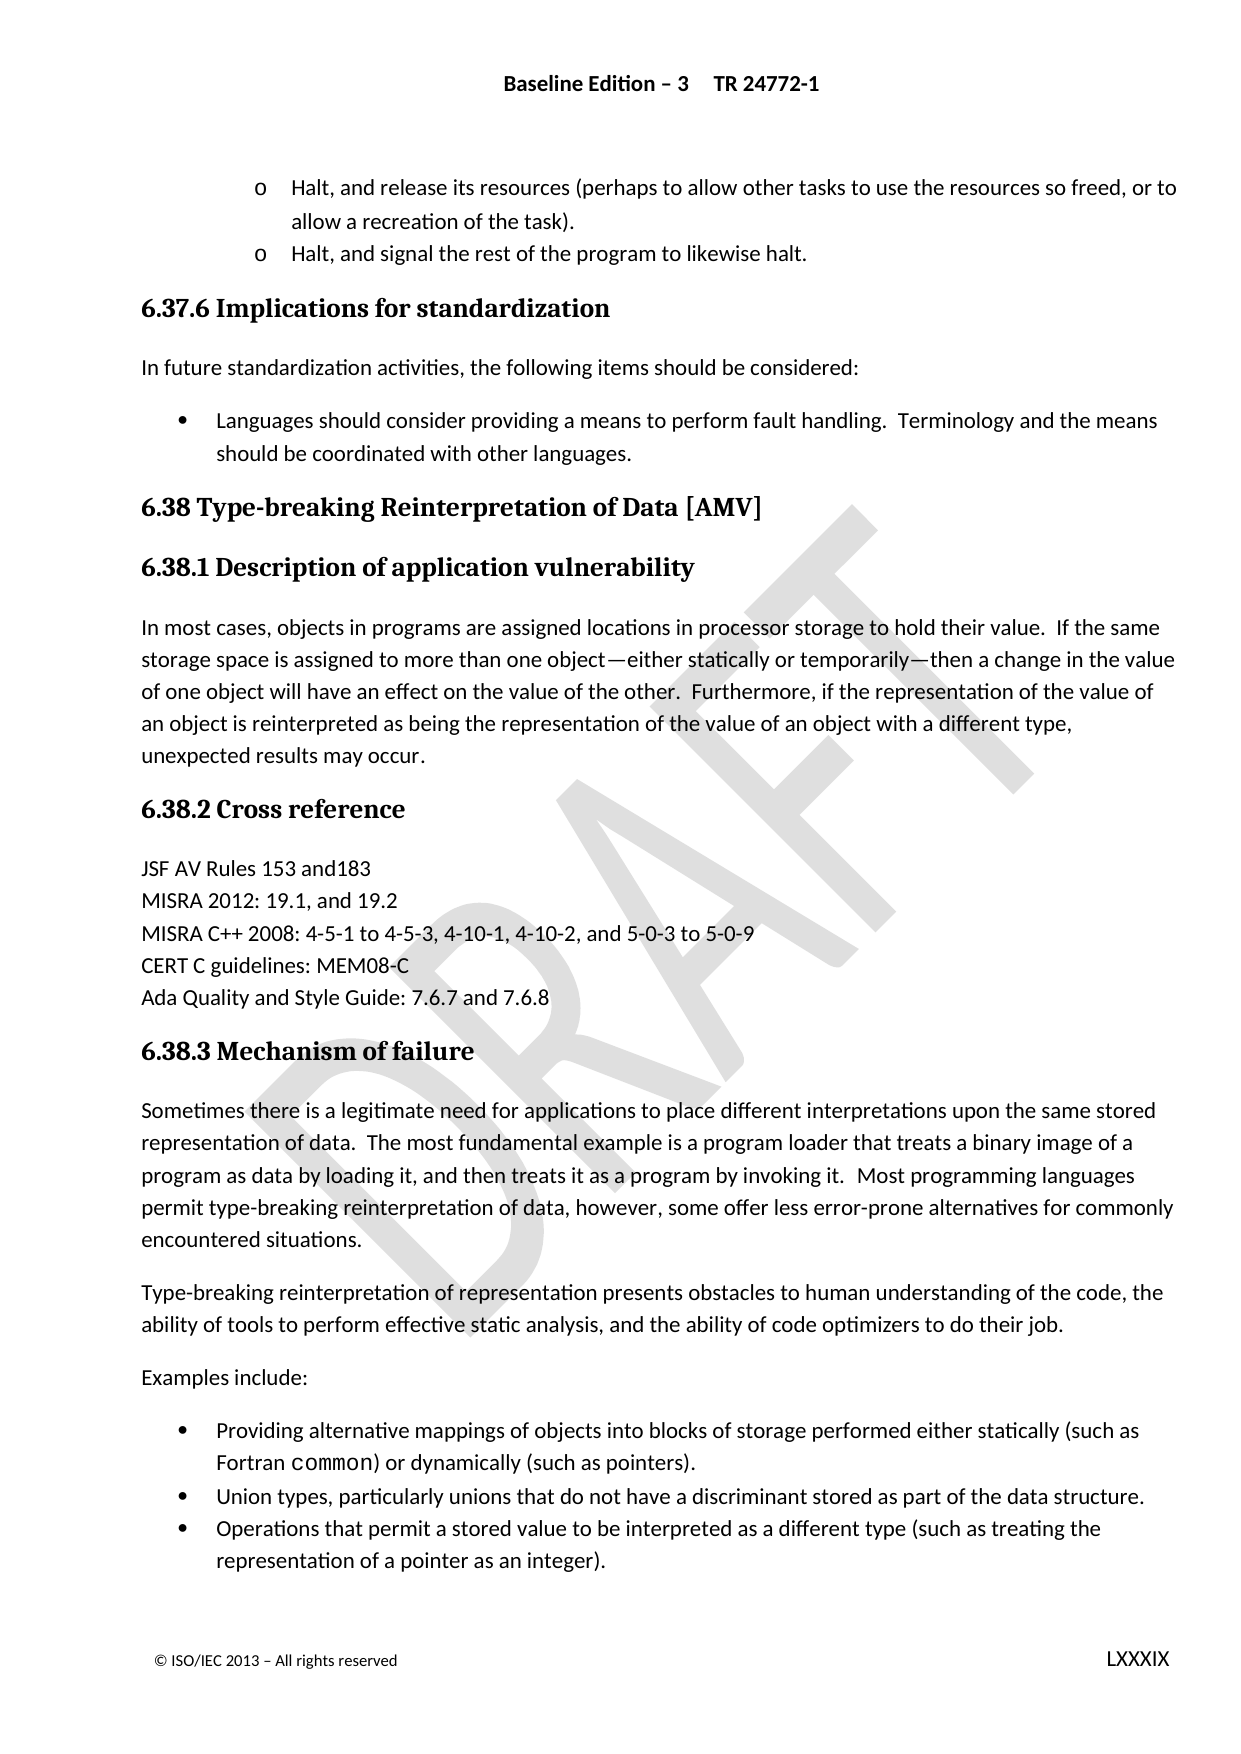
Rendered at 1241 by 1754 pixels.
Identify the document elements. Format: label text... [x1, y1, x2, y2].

text MISRA C++ 2008: 4-5-1 to 4-5-3, 4-10-1, 4-10-2, and 5-0-3 to 5-0-9 [141, 919, 1182, 947]
list Halt, and release its resources (perhaps to allow other tasks to use the resources so freed, or to allow a recreation of the task). [253, 173, 1182, 235]
text MISRA 2012: 19.1, and 19.2 [141, 887, 1182, 915]
subtitle 6.38.3 Mechanism of failure [141, 1036, 1182, 1067]
list Halt, and signal the rest of the program to likewise halt. [253, 239, 1182, 268]
list Operations that permit a stored value to be interpreted as a different type (such as treating the representation of a pointer as an integer). [178, 1514, 1182, 1574]
text Ada Quality and Style Guide: 7.6.7 and 7.6.8 [141, 983, 1182, 1011]
text Type-breaking reinterpretation of representation presents obstacles to human understanding of the code, the ability of tools to perform effective static analysis, and the ability of code optimizers to do their job. [141, 1278, 1182, 1338]
subtitle 6.38.1 Description of application vulnerability [141, 552, 1182, 584]
text In most cases, objects in programs are assigned locations in processor storage to hold their value. If the same storage space is assigned to more than one object—either statically or temporarily—then a change in the value of one object will have an effect on the value of the other. Furthermore, if the representation of the value of an object is reinterpreted as being the representation of the value of an object with a different type, unexpected results may occur. [141, 613, 1182, 769]
subtitle 6.38.2 Cross reference [141, 794, 1182, 826]
text In future standardization activities, the following items should be considered: [141, 353, 1182, 382]
list Providing alternative mappings of objects into blocks of storage performed either statically (such as Fortran common) or dynamically (such as pointers). [178, 1416, 1182, 1478]
text JSF AV Rules 153 and183 [141, 854, 1182, 882]
text Sometimes there is a legitimate need for applications to place different interpretations upon the same stored representation of data. The most fundamental example is a program loader that treats a binary image of a program as data by loading it, and then treats it as a program by invoking it. Most programming languages permit type-breaking reinterpretation of data, however, some offer less error-prone alternatives for commonly encountered situations. [141, 1096, 1182, 1253]
text CERT C guidelines: MEM08-C [141, 951, 1182, 979]
text Examples include: [141, 1363, 1182, 1391]
subtitle 6.38 Type-breaking Reinterpretation of Data [AMV] [141, 492, 1182, 523]
list Languages should consider providing a means to perform fault handling. Terminology and the means should be coordinated with other languages. [178, 407, 1182, 467]
subtitle 6.37.6 Implications for standardization [141, 293, 1182, 324]
list Union types, particularly unions that do not have a discriminant stored as part of the data structure. [178, 1482, 1182, 1510]
